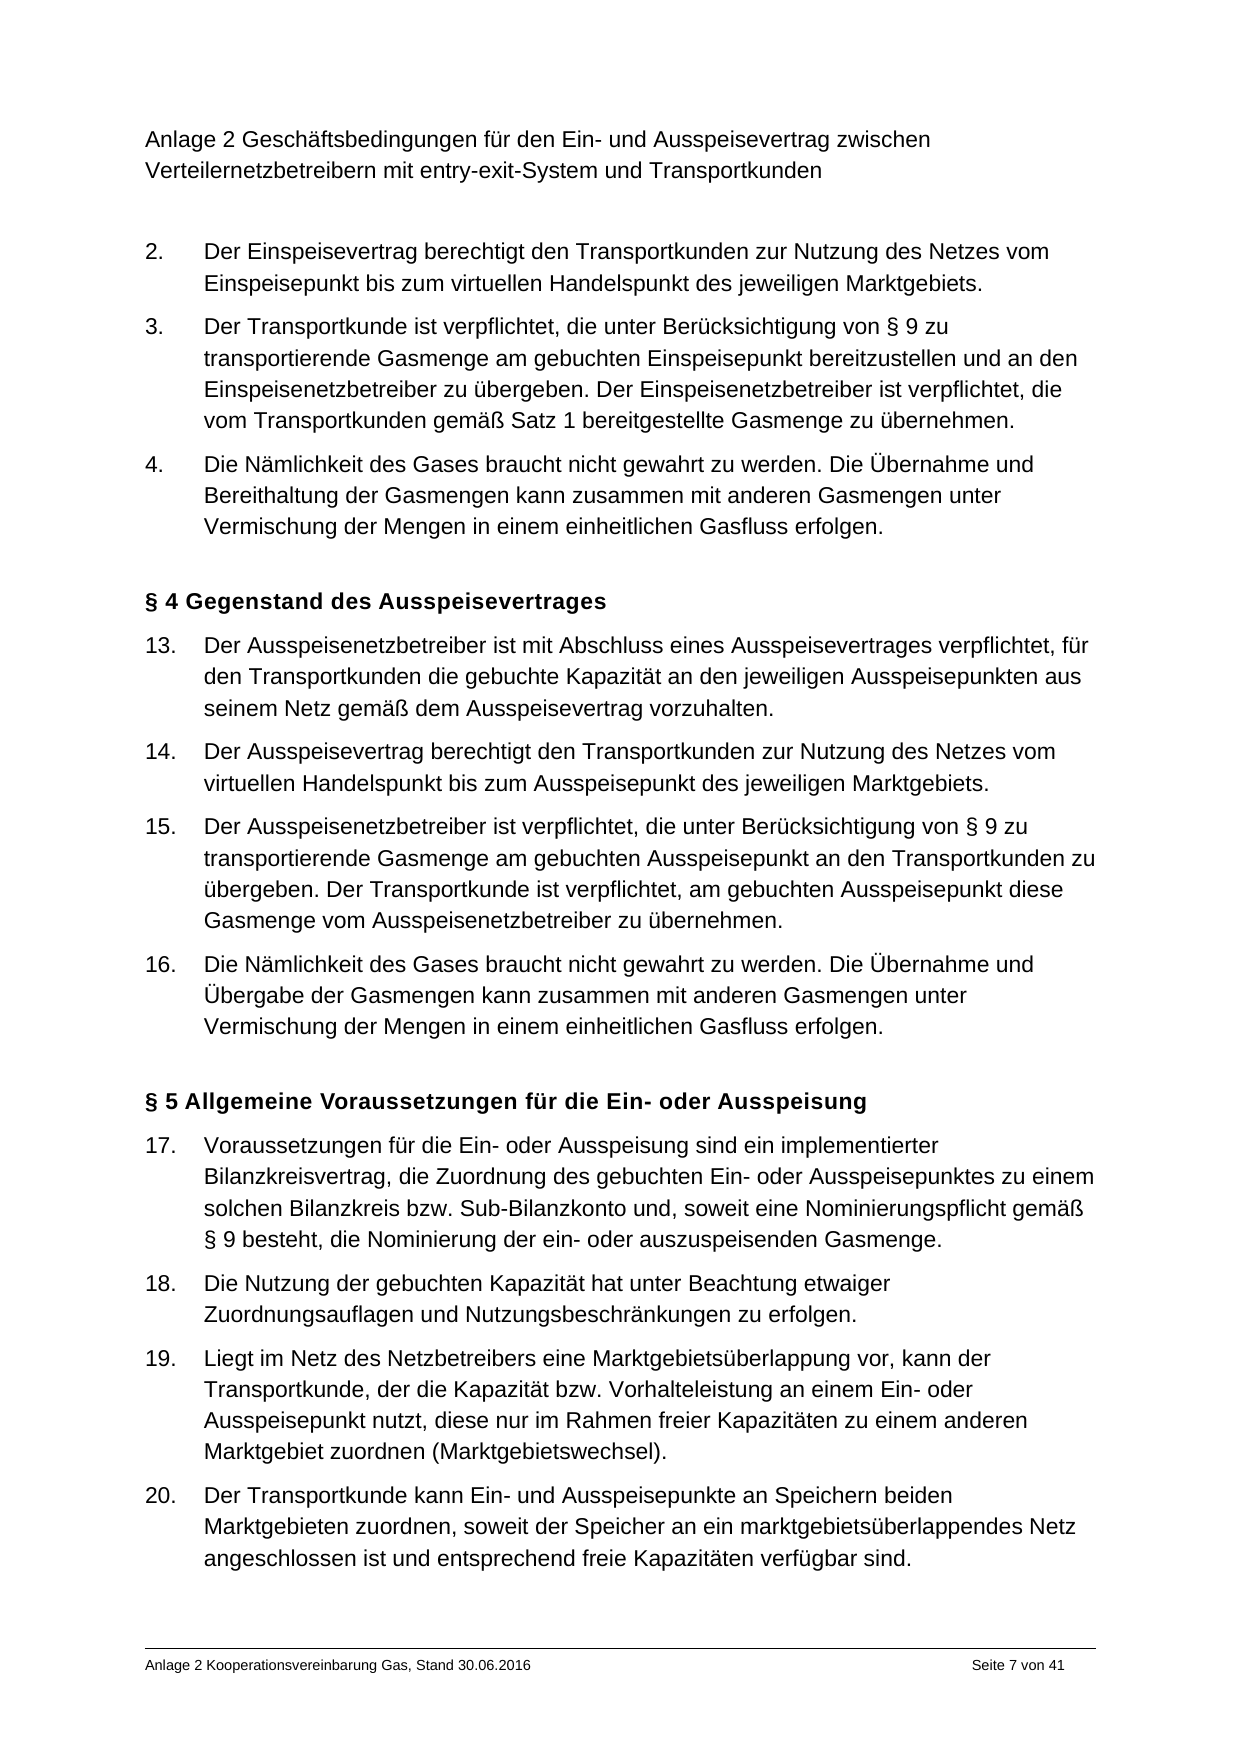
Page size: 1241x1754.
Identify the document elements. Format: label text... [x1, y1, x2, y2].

list Die Nämlichkeit des Gases braucht nicht gewahrt zu werden. Die Übernahme und Bereithaltung der Gasmengen kann zusammen mit anderen Gasmengen unter Vermischung der Mengen in einem einheitlichen Gasfluss erfolgen. [145, 446, 1096, 539]
list Der Ausspeisevertrag berechtigt den Transportkunden zur Nutzung des Netzes vom virtuellen Handelspunkt bis zum Ausspeisepunkt des jeweiligen Marktgebiets. [145, 733, 1096, 796]
subtitle § 4 Gegenstand des Ausspeisevertrages [145, 583, 1096, 614]
list Der Transportkunde kann Ein- und Ausspeisepunkte an Speichern beiden Marktgebieten zuordnen, soweit der Speicher an ein marktgebietsüberlappendes Netz angeschlossen ist und entsprechend freie Kapazitäten verfügbar sind. [145, 1477, 1096, 1571]
subtitle § 5 Allgemeine Voraussetzungen für die Ein- oder Ausspeisung [145, 1083, 1096, 1114]
list Die Nutzung der gebuchten Kapazität hat unter Beachtung etwaiger Zuordnungsauflagen und Nutzungsbeschränkungen zu erfolgen. [145, 1264, 1096, 1327]
list Die Nämlichkeit des Gases braucht nicht gewahrt zu werden. Die Übernahme und Übergabe der Gasmengen kann zusammen mit anderen Gasmengen unter Vermischung der Mengen in einem einheitlichen Gasfluss erfolgen. [145, 946, 1096, 1039]
list Der Ausspeisenetzbetreiber ist mit Abschluss eines Ausspeisevertrages verpflichtet, für den Transportkunden die gebuchte Kapazität an den jeweiligen Ausspeisepunkten aus seinem Netz gemäß dem Ausspeisevertrag vorzuhalten. [145, 627, 1096, 721]
list Liegt im Netz des Netzbetreibers eine Marktgebietsüberlappung vor, kann der Transportkunde, der die Kapazität bzw. Vorhalteleistung an einem Ein- oder Ausspeisepunkt nutzt, diese nur im Rahmen freier Kapazitäten zu einem anderen Marktgebiet zuordnen (Marktgebietswechsel). [145, 1339, 1096, 1464]
list Der Transportkunde ist verpflichtet, die unter Berücksichtigung von § 9 zu transportierende Gasmenge am gebuchten Einspeisepunkt bereitzustellen und an den Einspeisenetzbetreiber zu übergeben. Der Einspeisenetzbetreiber ist verpflichtet, die vom Transportkunden gemäß Satz 1 bereitgestellte Gasmenge zu übernehmen. [145, 308, 1096, 433]
list Der Ausspeisenetzbetreiber ist verpflichtet, die unter Berücksichtigung von § 9 zu transportierende Gasmenge am gebuchten Ausspeisepunkt an den Transportkunden zu übergeben. Der Transportkunde ist verpflichtet, am gebuchten Ausspeisepunkt diese Gasmenge vom Ausspeisenetzbetreiber zu übernehmen. [145, 808, 1096, 933]
list Der Einspeisevertrag berechtigt den Transportkunden zur Nutzung des Netzes vom Einspeisepunkt bis zum virtuellen Handelspunkt des jeweiligen Marktgebiets. [145, 233, 1096, 296]
list Voraussetzungen für die Ein- oder Ausspeisung sind ein implementierter Bilanzkreisvertrag, die Zuordnung des gebuchten Ein- oder Ausspeisepunktes zu einem solchen Bilanzkreis bzw. Sub-Bilanzkonto und, soweit eine Nominierungspflicht gemäß § 9 besteht, die Nominierung der ein- oder auszuspeisenden Gasmenge. [145, 1127, 1096, 1252]
